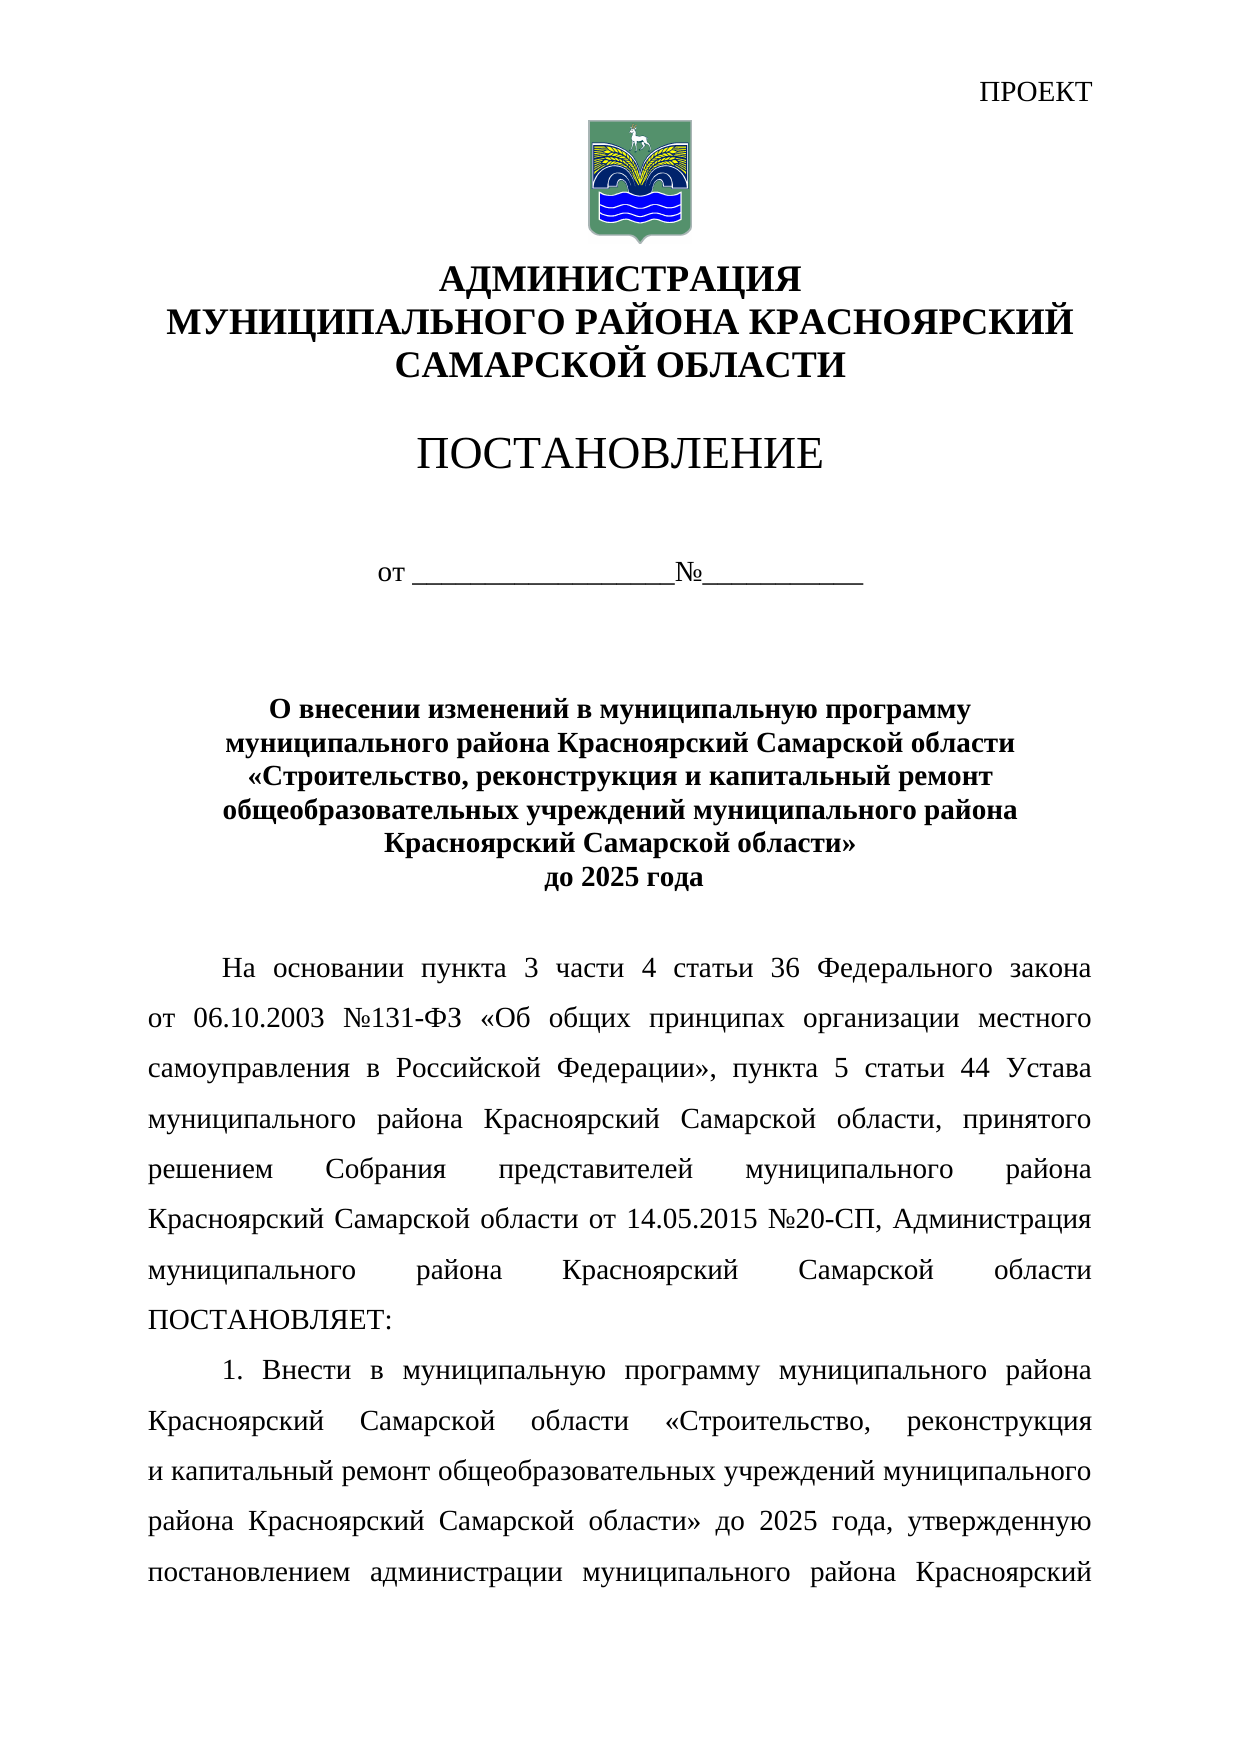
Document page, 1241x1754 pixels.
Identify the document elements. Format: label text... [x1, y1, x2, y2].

text муниципального района Красноярский Самарской области «Строительство, реконструкция и капитальный ремонт общеобразовательных учреждений муниципального района Красноярский Самарской области» [148, 725, 1092, 859]
picture [588, 120, 692, 244]
text О внесении изменений в муниципальную программу [148, 691, 1092, 725]
text ПОСТАНОВЛЕНИЕ [94, 425, 1146, 478]
text АДМИНИСТРАЦИЯ [148, 131, 1092, 299]
text На основании пункта 3 части 4 статьи 36 Федерального закона от 06.10.2003 №131-ФЗ «Об общих принципах организации местного самоуправления в Российской Федерации», пункта 5 статьи 44 Устава муниципального района Красноярский Самарской области, принятого решением Собрания представителей муниципального района Красноярский Самарской области от 14.05.2015 №20-СП, Администрация муниципального района Красноярский Самарской области ПОСТАНОВЛЯЕТ: [148, 950, 1092, 1336]
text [148, 1352, 1092, 1587]
text от __________________№___________ [94, 554, 1146, 588]
text МУНИЦИПАЛЬНОГО РАЙОНА КРАСНОЯРСКИЙ САМАРСКОЙ ОБЛАСТИ [148, 299, 1092, 386]
text до 2025 года [148, 859, 1092, 892]
